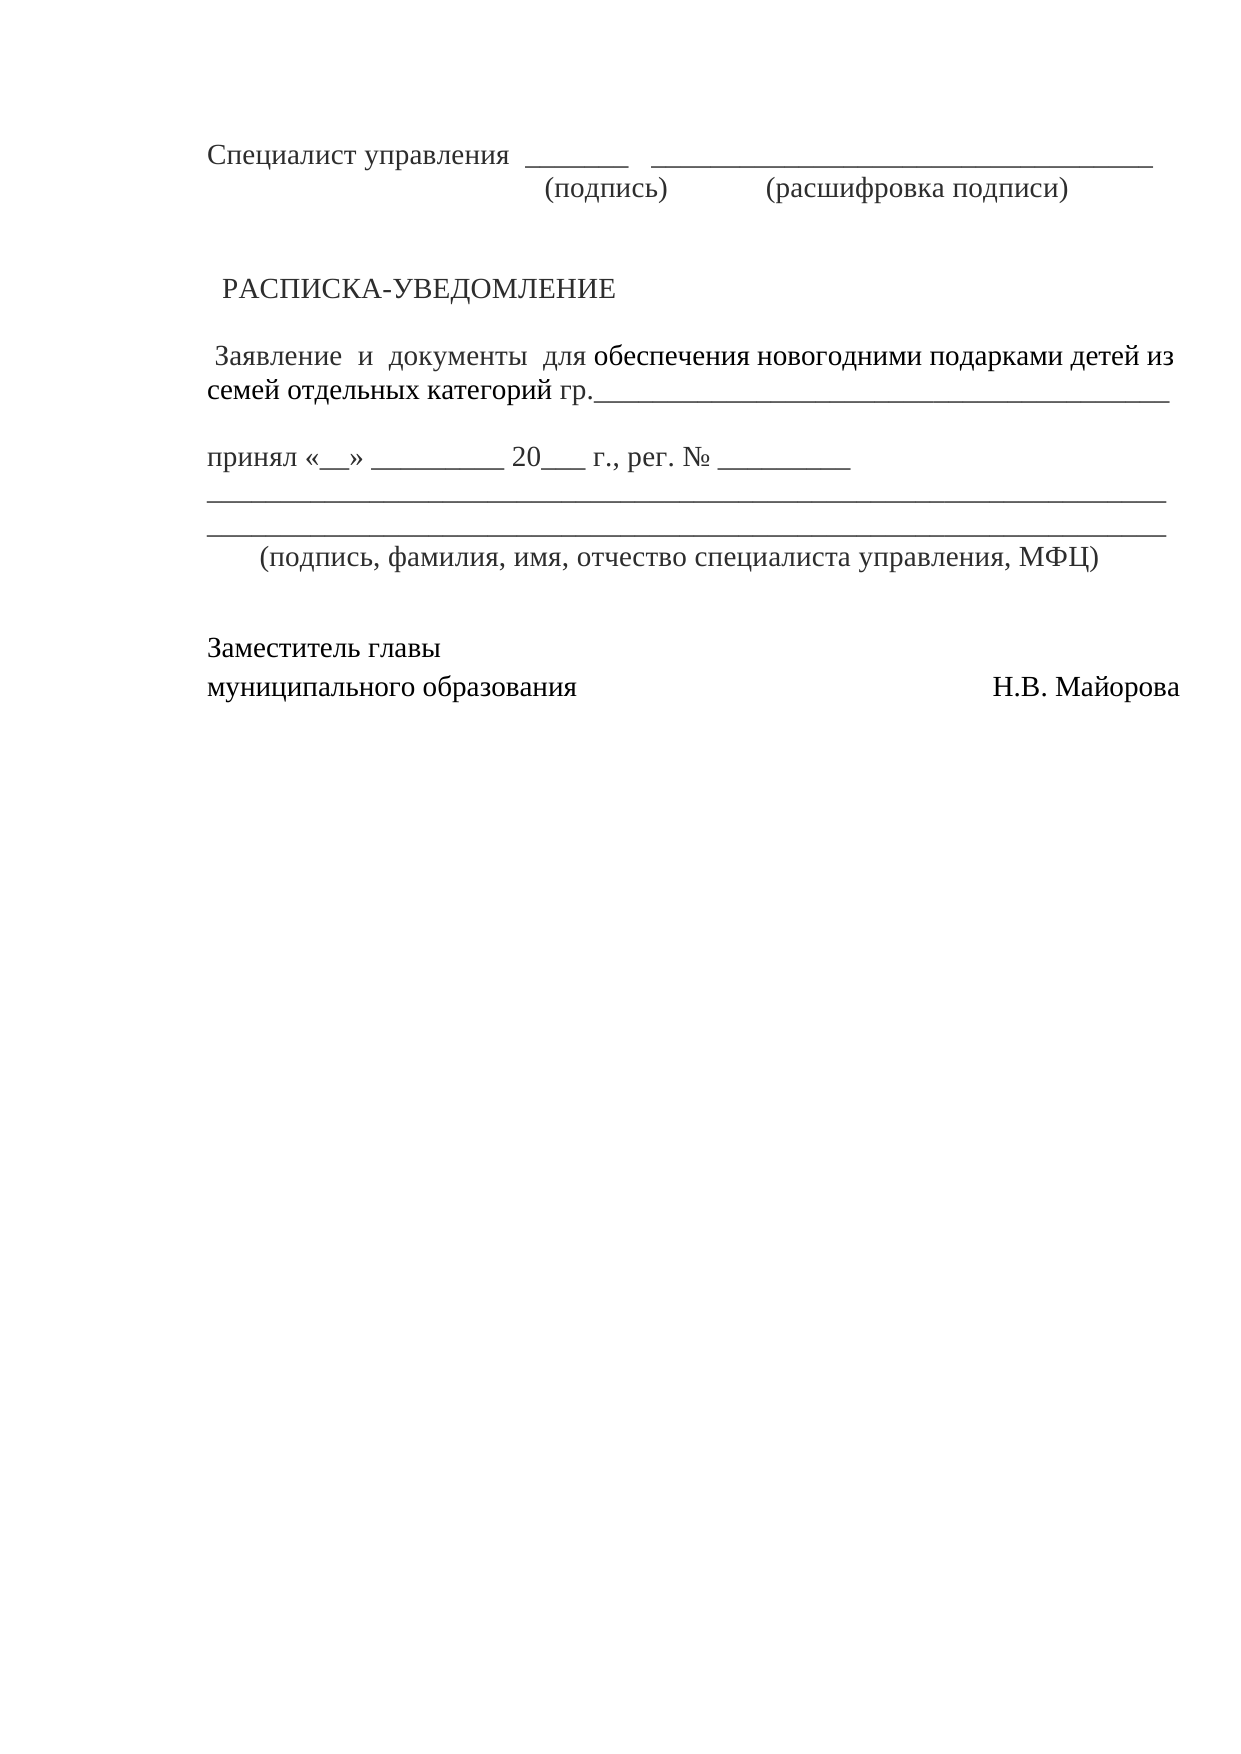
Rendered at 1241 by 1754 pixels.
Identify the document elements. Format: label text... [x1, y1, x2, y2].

text РАСПИСКА-УВЕДОМЛЕНИЕ [207, 271, 1181, 305]
text принял «__» _________ 20___ г., рег. № _________ [207, 439, 1181, 472]
text Заместитель главы муниципального образования Н.В. Майорова [207, 631, 1181, 703]
text (подпись, фамилия, имя, отчество специалиста управления, МФЦ) [207, 539, 1181, 573]
text Заявление и документы для обеспечения новогодними подарками детей из семей отдельных категорий гр._______________________________________ [207, 305, 1181, 405]
text Специалист управления _______ __________________________________ [207, 103, 1181, 171]
text (подпись) (расшифровка подписи) [207, 171, 1181, 204]
text __________________________________________________________________________________________________________________________________ [207, 472, 1181, 539]
